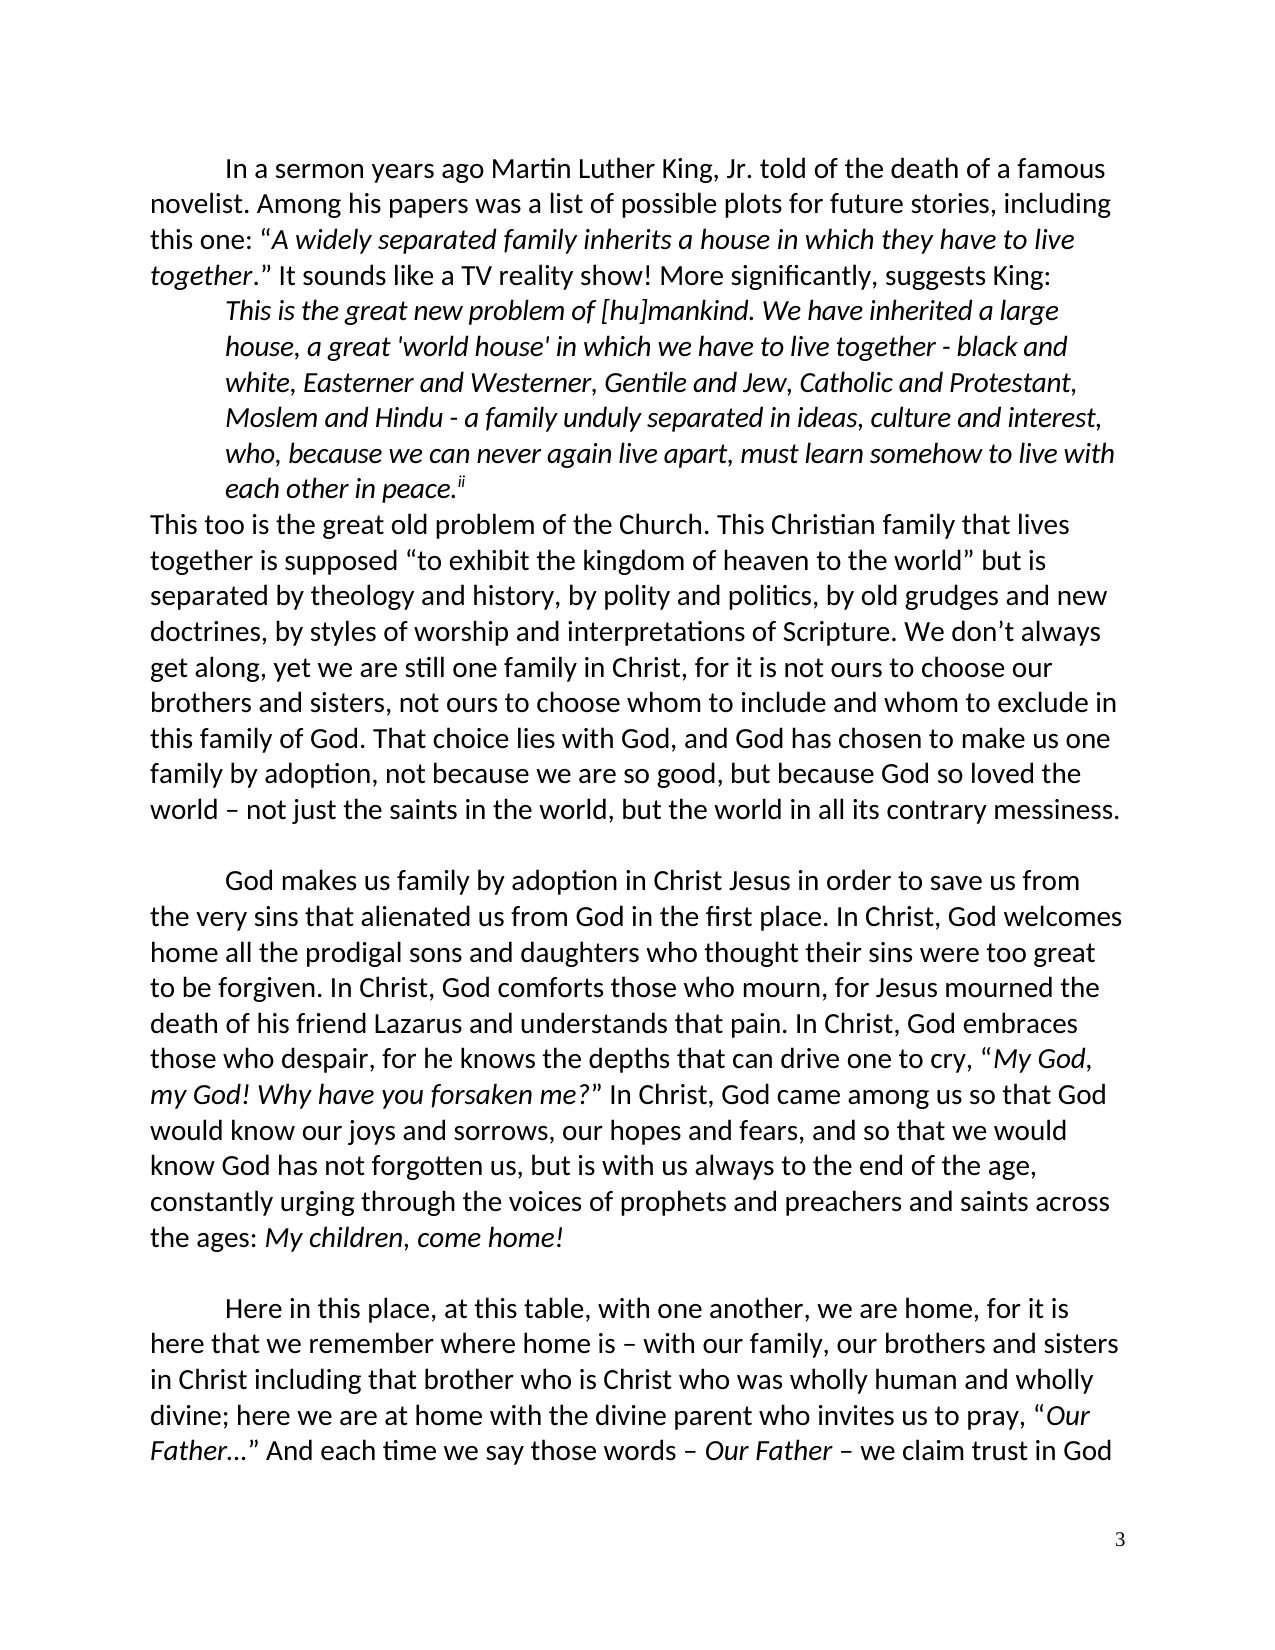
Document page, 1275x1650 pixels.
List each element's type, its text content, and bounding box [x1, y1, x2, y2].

text God makes us family by adoption in Christ Jesus in order to save us from the very sins that alienated us from God in the first place. In Christ, God welcomes home all the prodigal sons and daughters who thought their sins were too great to be forgiven. In Christ, God comforts those who mourn, for Jesus mourned the death of his friend Lazarus and understands that pain. In Christ, God embraces those who despair, for he knows the depths that can drive one to cry, “My God, my God! Why have you forsaken me?” In Christ, God came among us so that God would know our joys and sorrows, our hopes and fears, and so that we would know God has not forgotten us, but is with us always to the end of the age, constantly urging through the voices of prophets and preachers and saints across the ages: My children, come home! [150, 862, 1125, 1254]
text In a sermon years ago Martin Luther King, Jr. told of the death of a famous novelist. Among his papers was a list of possible plots for future stories, including this one: “A widely separated family inherits a house in which they have to live together.” It sounds like a TV reality show! More significantly, suggests King: [150, 150, 1125, 292]
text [150, 1290, 1125, 1468]
text This is the great new problem of [hu]mankind. We have inherited a large house, a great 'world house' in which we have to live together - black and white, Easterner and Westerner, Gentile and Jew, Catholic and Protestant, Moslem and Hindu - a family unduly separated in ideas, culture and interest, who, because we can never again live apart, must learn somehow to live with each other in peace. [225, 292, 1125, 506]
text This too is the great old problem of the Church. This Christian family that lives together is supposed “to exhibit the kingdom of heaven to the world” but is separated by theology and history, by polity and politics, by old grudges and new doctrines, by styles of worship and interpretations of Scripture. We don’t always get along, yet we are still one family in Christ, for it is not ours to choose our brothers and sisters, not ours to choose whom to include and whom to exclude in this family of God. That choice lies with God, and God has chosen to make us one family by adoption, not because we are so good, but because God so loved the world – not just the saints in the world, but the world in all its contrary messiness. [150, 506, 1125, 827]
